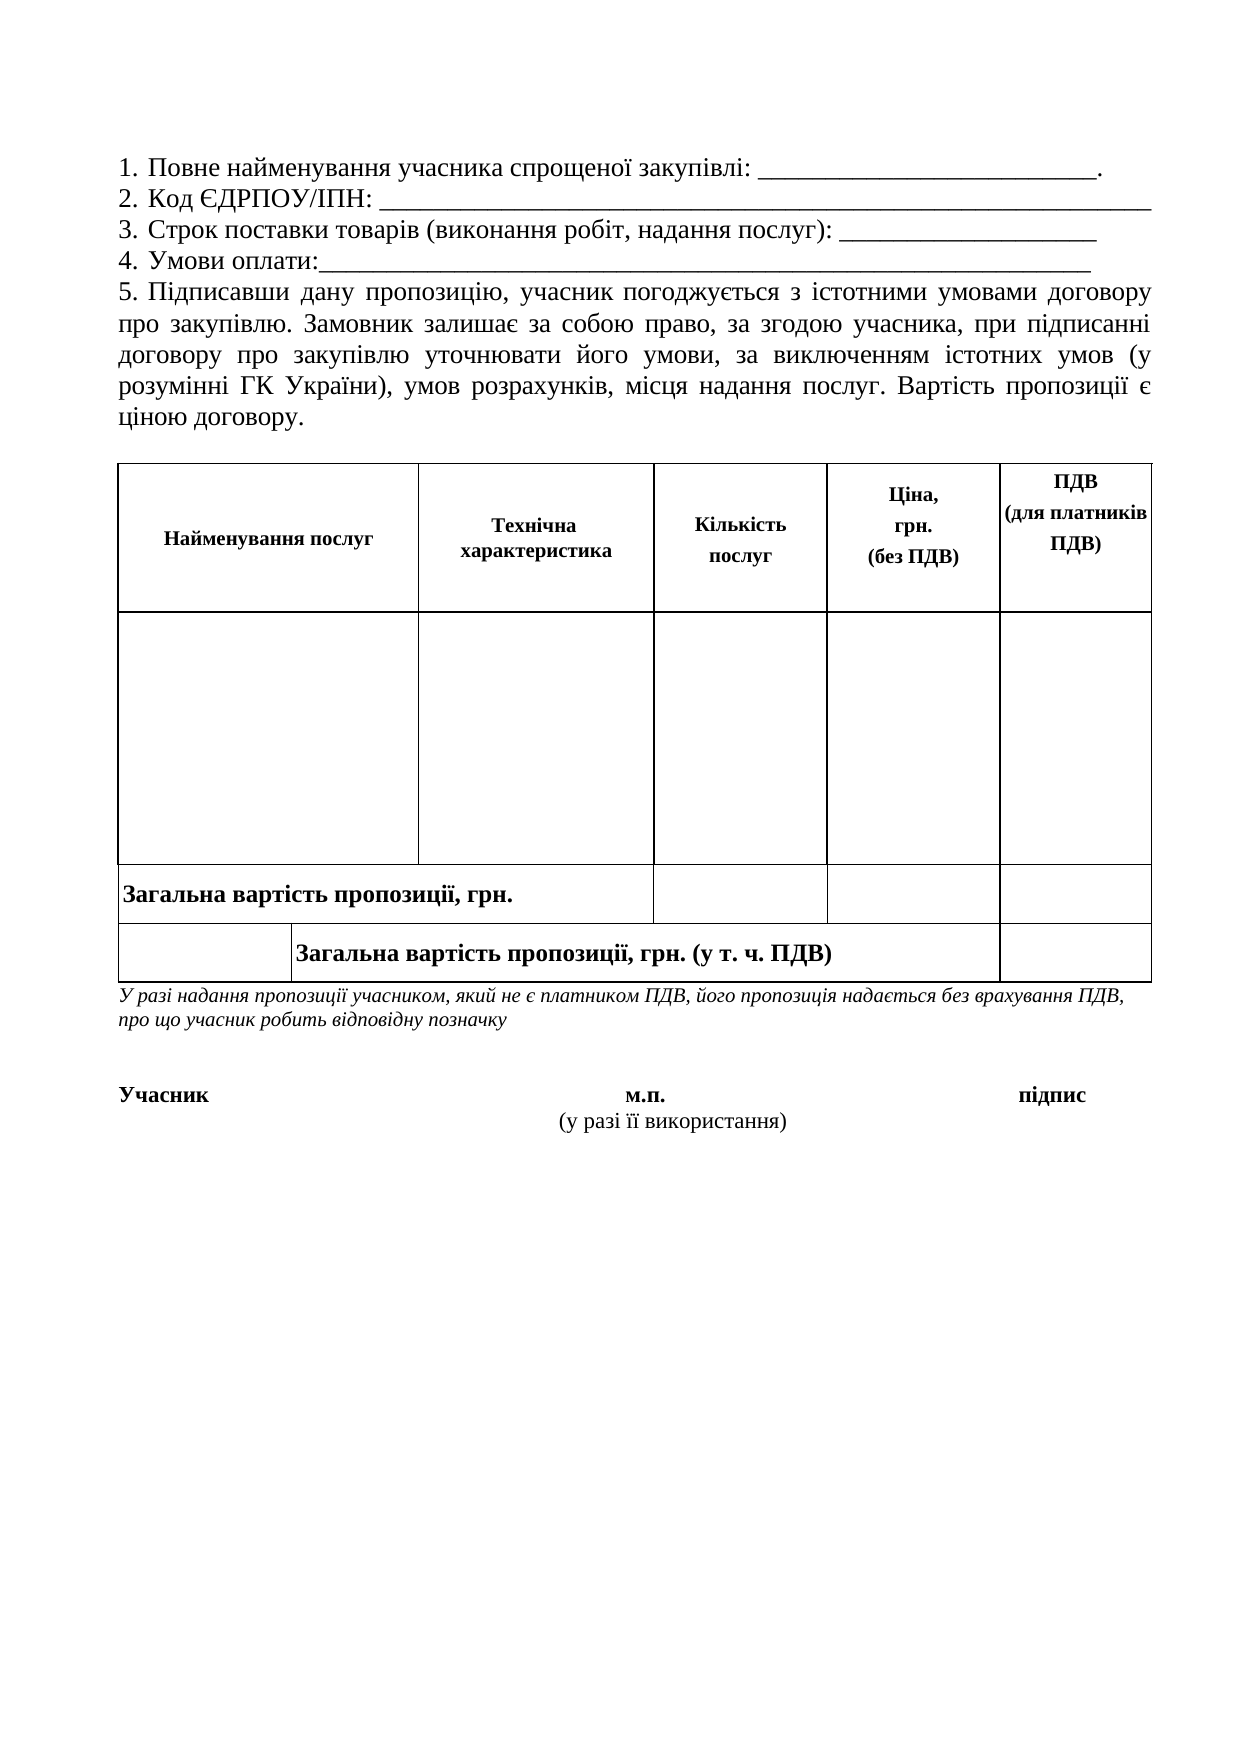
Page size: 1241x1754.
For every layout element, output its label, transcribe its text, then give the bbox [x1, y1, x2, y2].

table_cell [1001, 924, 1151, 981]
table_cell [1001, 613, 1151, 864]
list Повне найменування учасника спрощеної закупівлі: _________________________. [118, 151, 1152, 182]
table_cell [828, 865, 999, 923]
table_header Ціна, грн. (без ПДВ) [828, 464, 999, 611]
list Строк поставки товарів (виконання робіт, надання послуг): ___________________ [118, 213, 1152, 244]
table_cell [119, 924, 291, 981]
list Умови оплати:_________________________________________________________ [118, 244, 1152, 276]
table_cell [655, 613, 826, 864]
table_cell [419, 613, 653, 864]
table_header Учасник [107, 1081, 452, 1134]
list Код ЄДРПОУ/ІПН: _________________________________________________________ [118, 182, 1152, 213]
text У разі надання пропозиції учасником, який не є платником ПДВ, його пропозиція надається без врахування ПДВ, про що учасник робить відповідну позначку [118, 983, 1152, 1031]
table_header Найменування послуг [119, 464, 418, 611]
table_header ПДВ (для платників ПДВ) [1001, 464, 1151, 611]
table_header Технічна характеристика [419, 464, 653, 611]
table_cell Загальна вартість пропозиції, грн. (у т. ч. ПДВ) [292, 924, 999, 981]
list Підписавши дану пропозицію, учасник погоджується з істотними умовами договору про закупівлю. Замовник залишає за собою право, за згодою учасника, при підписанні договору про закупівлю уточнювати його умови, за виключенням істотних умов (у розумінні ГК України), умов розрахунків, місця надання послуг. Вартість пропозиції є ціною договору. [118, 276, 1152, 431]
table_header Кількість послуг [655, 464, 826, 611]
table_cell [1001, 865, 1151, 923]
table_cell [654, 865, 827, 923]
table_cell [119, 613, 418, 864]
table_cell [828, 613, 999, 864]
table_cell Загальна вартість пропозиції, грн. [119, 865, 653, 923]
table_header підпис [798, 1081, 1097, 1134]
table_header м.п. (у разі її використання) [452, 1081, 798, 1134]
